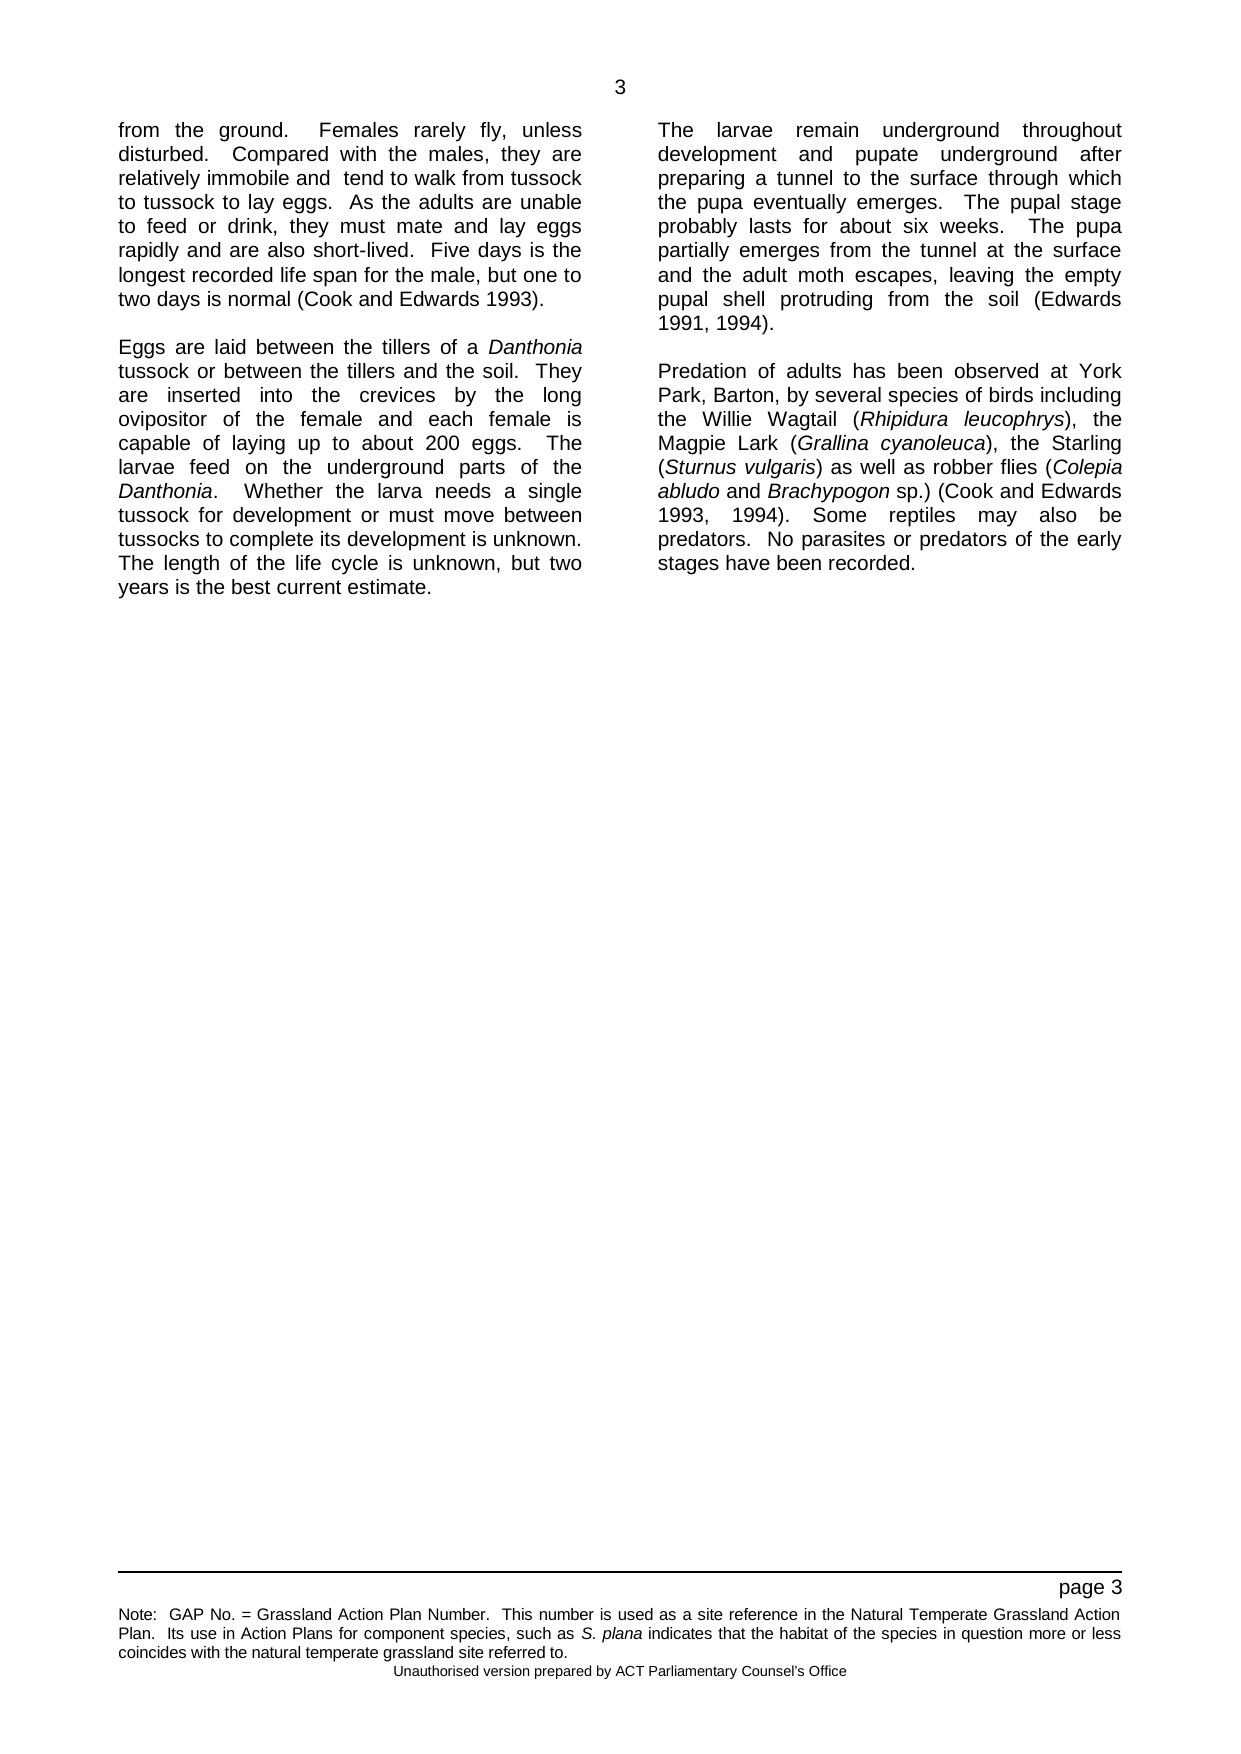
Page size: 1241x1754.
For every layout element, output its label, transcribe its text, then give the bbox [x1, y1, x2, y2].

text Eggs are laid between the tillers of a Danthonia tussock or between the tillers and the soil. They are inserted into the crevices by the long ovipositor of the female and each female is capable of laying up to about 200 eggs. The larvae feed on the underground parts of the Danthonia. Whether the larva needs a single tussock for development or must move between tussocks to complete its development is unknown. The length of the life cycle is unknown, but two years is the best current estimate. [118, 335, 583, 599]
text Predation of adults has been observed at York Park, Barton, by several species of birds including the Willie Wagtail (Rhipidura leucophrys), the Magpie Lark (Grallina cyanoleuca), the Starling (Sturnus vulgaris) as well as robber flies (Colepia abludo and Brachypogon sp.) (Cook and Edwards 1993, 1994). Some reptiles may also be predators. No parasites or predators of the early stages have been recorded. [658, 359, 1122, 575]
text The larvae remain underground throughout development and pupate underground after preparing a tunnel to the surface through which the pupa eventually emerges. The pupal stage probably lasts for about six weeks. The pupa partially emerges from the tunnel at the surface and the adult moth escapes, leaving the empty pupal shell protruding from the soil (Edwards 1991, 1994). [658, 118, 1122, 335]
